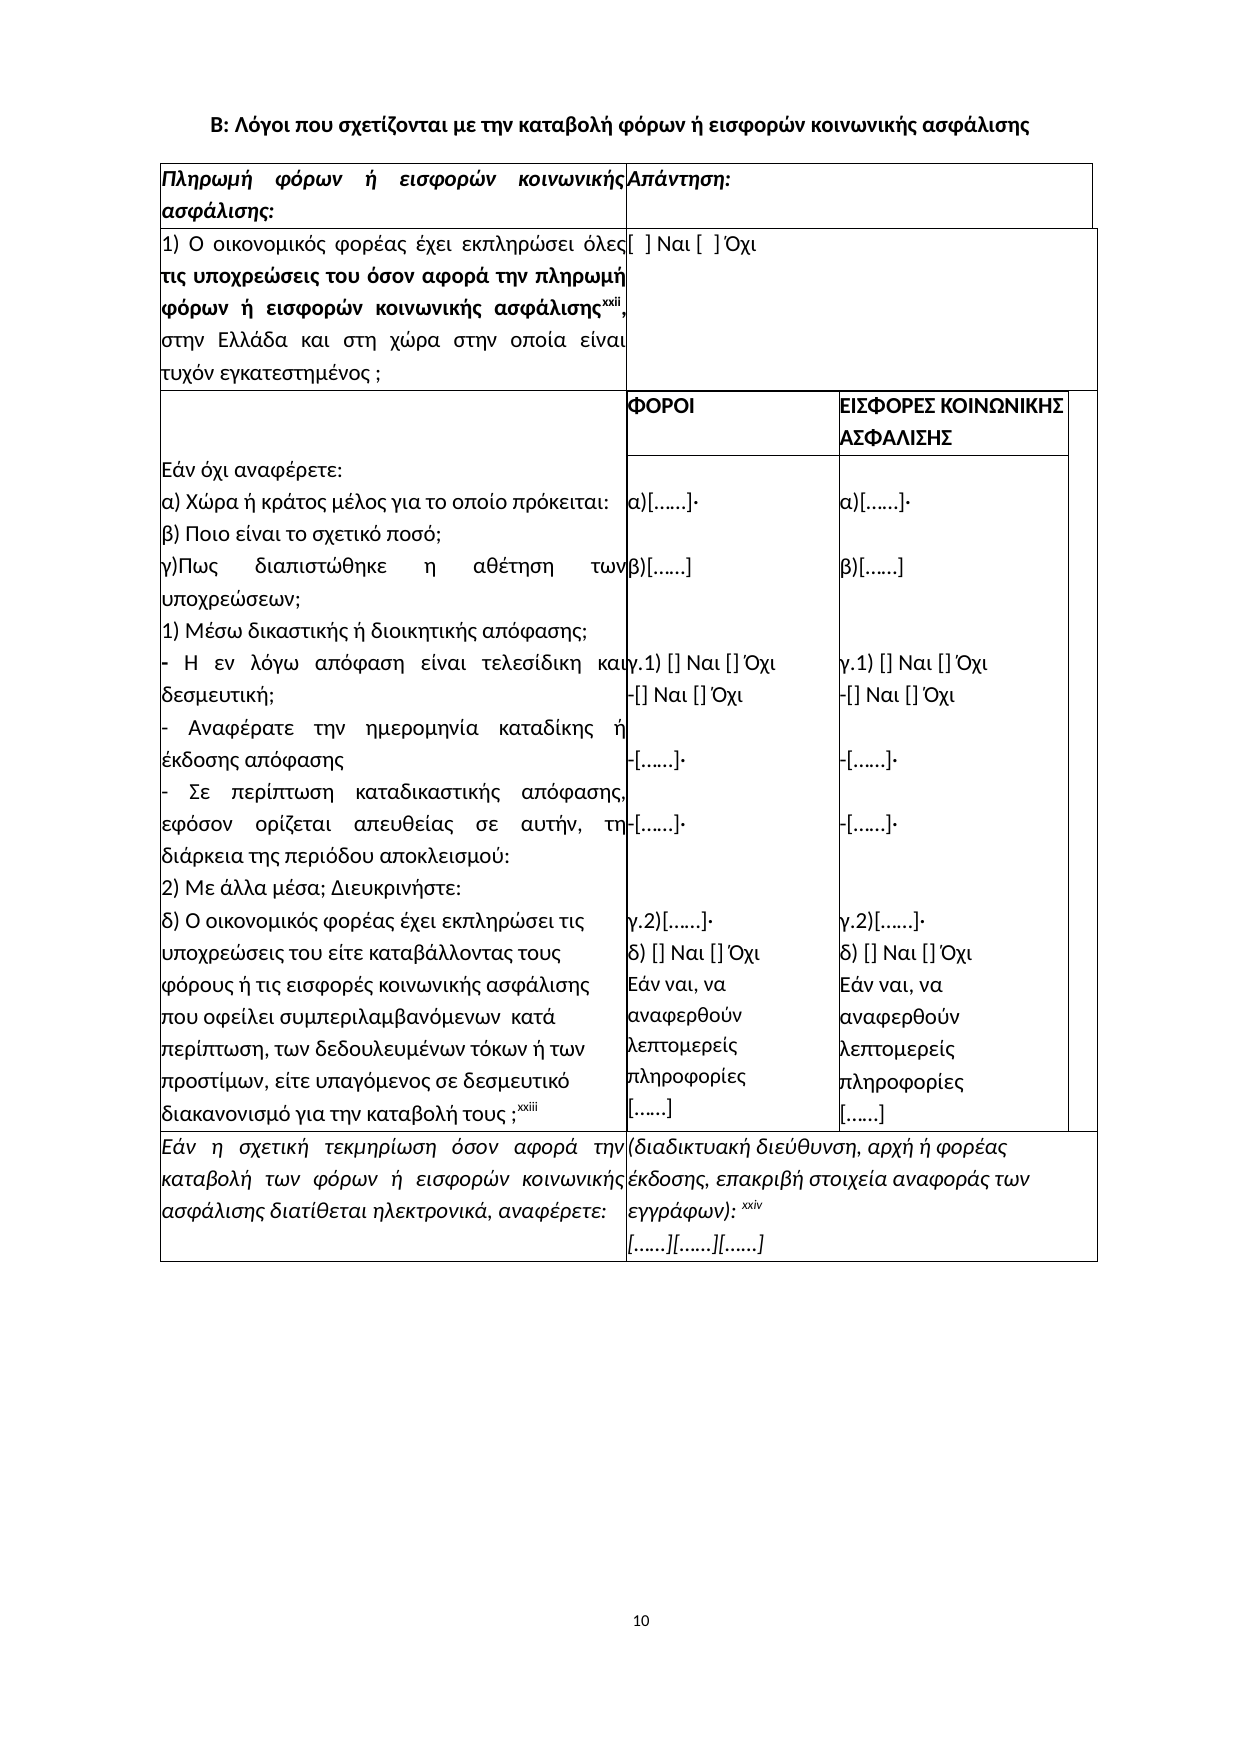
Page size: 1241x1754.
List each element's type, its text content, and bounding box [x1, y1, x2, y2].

table_cell 1) Ο οικονομικός φορέας έχει εκπληρώσει όλες τις υποχρεώσεις του όσον αφορά την πληρωμή φόρων ή εισφορών κοινωνικής ασφάλισης, στην Ελλάδα και στη χώρα στην οποία είναι τυχόν εγκατεστημένος ; [161, 229, 626, 390]
table_header Απάντηση: [627, 164, 1092, 228]
text Β: Λόγοι που σχετίζονται με την καταβολή φόρων ή εισφορών κοινωνικής ασφάλισης [159, 110, 1081, 138]
table_cell Εάν η σχετική τεκμηρίωση όσον αφορά την καταβολή των φόρων ή εισφορών κοινωνικής ασφάλισης διατίθεται ηλεκτρονικά, αναφέρετε: [161, 1132, 626, 1261]
table_cell [ ] Ναι [ ] Όχι [627, 229, 1097, 390]
table_cell [1069, 391, 1097, 1131]
table_header Πληρωμή φόρων ή εισφορών κοινωνικής ασφάλισης: [161, 164, 626, 228]
table_cell (διαδικτυακή διεύθυνση, αρχή ή φορέας έκδοσης, επακριβή στοιχεία αναφοράς των εγγράφων): [……][……][……] [627, 1132, 1097, 1261]
table_cell Εάν όχι αναφέρετε: α) Χώρα ή κράτος μέλος για το οποίο πρόκειται: β) Ποιο είναι το σχετικό ποσό; γ)Πως διαπιστώθηκε η αθέτηση των υποχρεώσεων; 1) Μέσω δικαστικής ή διοικητικής απόφασης; - Η εν λόγω απόφαση είναι τελεσίδικη και δεσμευτική; - Αναφέρατε την ημερομηνία καταδίκης ή έκδοσης απόφασης - Σε περίπτωση καταδικαστικής απόφασης, εφόσον ορίζεται απευθείας σε αυτήν, τη διάρκεια της περιόδου αποκλεισμού: 2) Με άλλα μέσα; Διευκρινήστε: δ) Ο οικονομικός φορέας έχει εκπληρώσει τις υποχρεώσεις του είτε καταβάλλοντας τους φόρους ή τις εισφορές κοινωνικής ασφάλισης που οφείλει συμπεριλαμβανόμενων κατά περίπτωση, των δεδουλευμένων τόκων ή των προστίμων, είτε υπαγόμενος σε δεσμευτικό διακανονισμό για την καταβολή τους ; [161, 391, 626, 1131]
